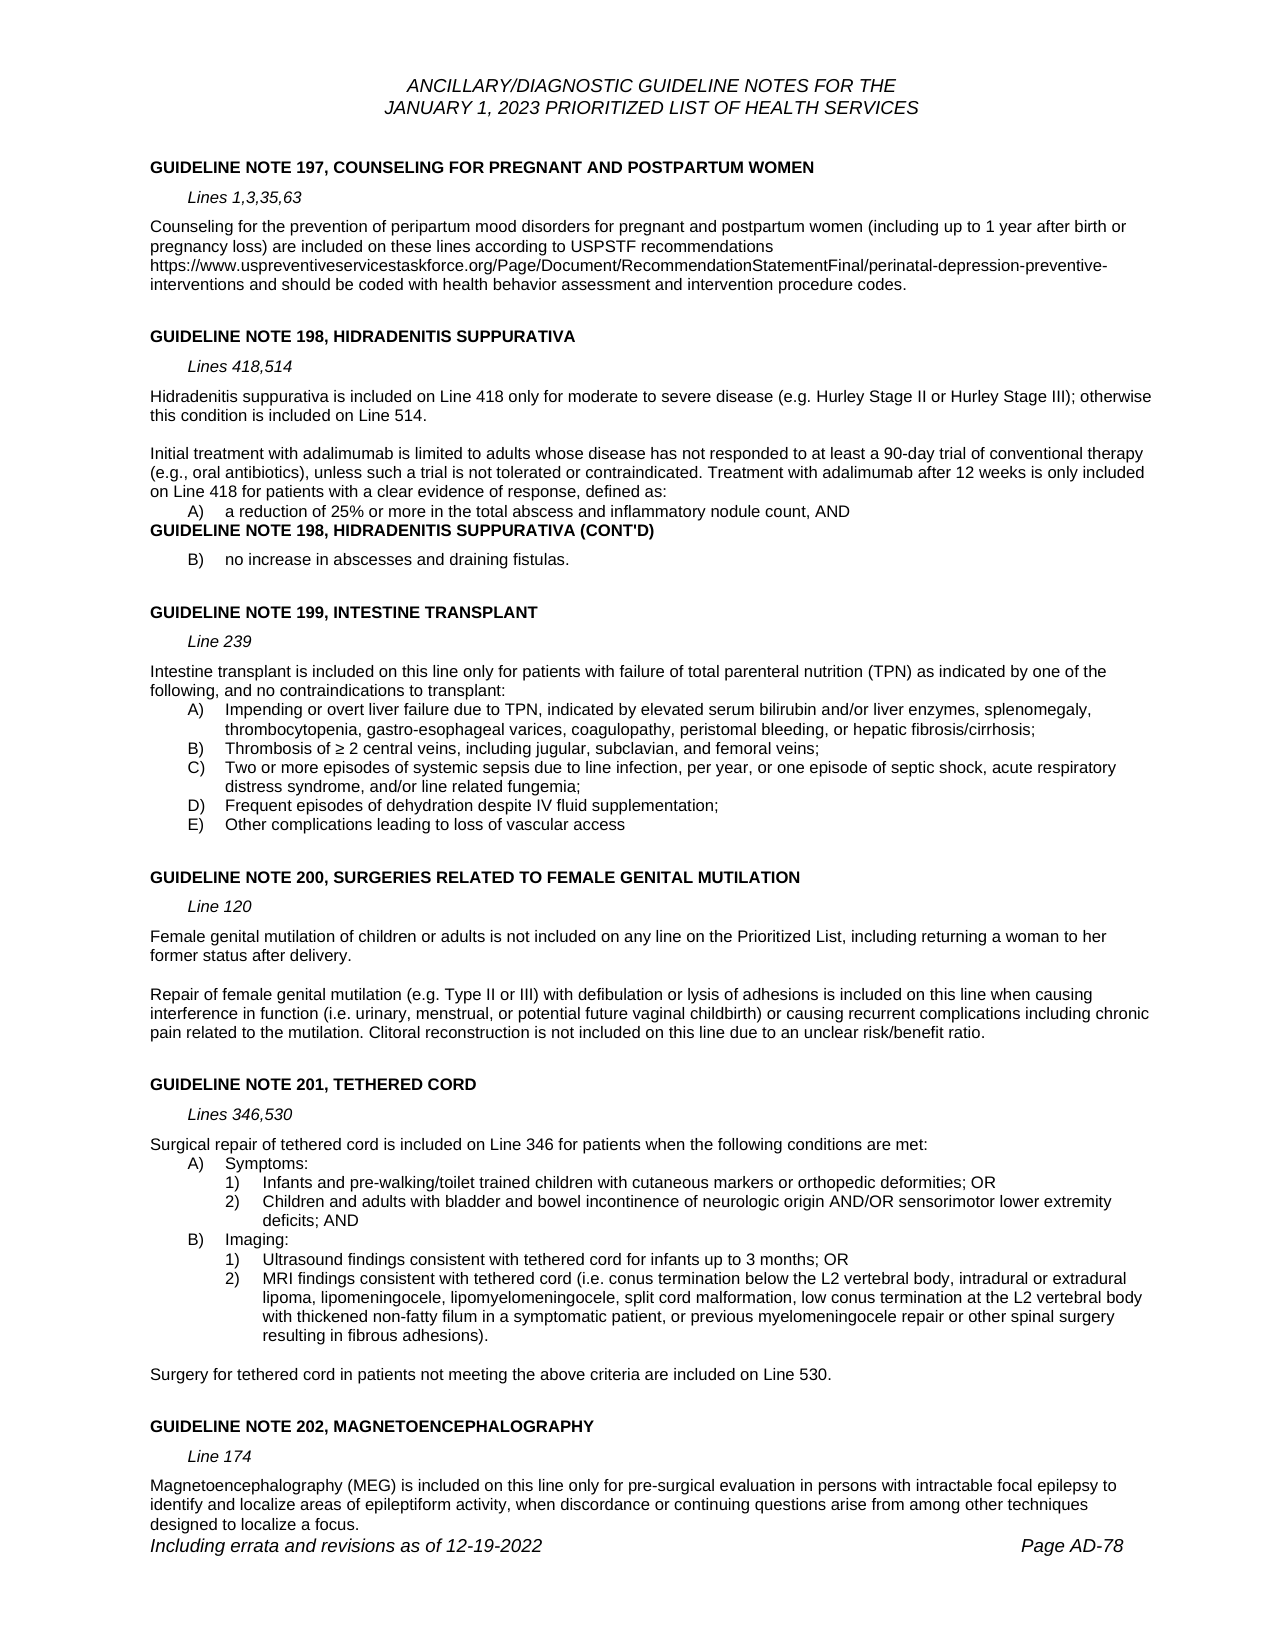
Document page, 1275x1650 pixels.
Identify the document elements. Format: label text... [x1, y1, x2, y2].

subtitle GUIDELINE NOTE 201, TETHERED CORD [150, 1075, 1155, 1094]
text Hidradenitis suppurativa is included on Line 418 only for moderate to severe disease (e.g. Hurley Stage II or Hurley Stage III); otherwise this condition is included on Line 514. [150, 386, 1155, 425]
list a reduction of 25% or more in the total abscess and inflammatory nodule count, AND [187, 501, 1155, 521]
list Other complications leading to loss of vascular access [187, 815, 1155, 834]
text Magnetoencephalography (MEG) is included on this line only for pre-surgical evaluation in persons with intractable focal epilepsy to identify and localize areas of epileptiform activity, when discordance or continuing questions arise from among other techniques designed to localize a focus. [150, 1476, 1155, 1533]
list Line 120 [187, 897, 1155, 916]
list Line 239 [187, 632, 1155, 651]
list Thrombosis of ≥ 2 central veins, including jugular, subclavian, and femoral veins; [187, 738, 1155, 758]
list MRI findings consistent with tethered cord (i.e. conus termination below the L2 vertebral body, intradural or extradural lipoma, lipomeningocele, lipomyelomeningocele, split cord malformation, low conus termination at the L2 vertebral body with thickened non-fatty filum in a symptomatic patient, or previous myelomeningocele repair or other spinal surgery resulting in fibrous adhesions). [225, 1268, 1155, 1345]
list Infants and pre-walking/toilet trained children with cutaneous markers or orthopedic deformities; OR [225, 1173, 1155, 1192]
list Ultrasound findings consistent with tethered cord for infants up to 3 months; OR [225, 1249, 1155, 1268]
list Two or more episodes of systemic sepsis due to line infection, per year, or one episode of septic shock, acute respiratory distress syndrome, and/or line related fungemia; [187, 758, 1155, 796]
list Children and adults with bladder and bowel incontinence of neurologic origin AND/OR sensorimotor lower extremity deficits; AND [225, 1192, 1155, 1230]
subtitle GUIDELINE NOTE 199, INTESTINE TRANSPLANT [150, 603, 1155, 622]
text Repair of female genital mutilation (e.g. Type II or III) with defibulation or lysis of adhesions is included on this line when causing interference in function (i.e. urinary, menstrual, or potential future vaginal childbirth) or causing recurrent complications including chronic pain related to the mutilation. Clitoral reconstruction is not included on this line due to an unclear risk/benefit ratio. [150, 984, 1155, 1042]
subtitle GUIDELINE NOTE 197, COUNSELING FOR PREGNANT AND POSTPARTUM WOMEN [150, 158, 1155, 177]
list Lines 418,514 [187, 357, 1155, 376]
list Lines 1,3,35,63 [187, 188, 1155, 207]
list Imaging: [187, 1230, 1155, 1249]
subtitle GUIDELINE NOTE 198, HIDRADENITIS SUPPURATIVA (CONT'D) [150, 521, 1155, 540]
subtitle GUIDELINE NOTE 198, HIDRADENITIS SUPPURATIVA [150, 327, 1155, 346]
text Initial treatment with adalimumab is limited to adults whose disease has not responded to at least a 90-day trial of conventional therapy (e.g., oral antibiotics), unless such a trial is not tolerated or contraindicated. Treatment with adalimumab after 12 weeks is only included on Line 418 for patients with a clear evidence of response, defined as: [150, 444, 1155, 501]
list Line 174 [187, 1446, 1155, 1466]
list Lines 346,530 [187, 1105, 1155, 1124]
list no increase in abscesses and draining fistulas. [187, 550, 1155, 569]
text Intestine transplant is included on this line only for patients with failure of total parenteral nutrition (TPN) as indicated by one of the following, and no contraindications to transplant: [150, 662, 1155, 700]
list Frequent episodes of dehydration despite IV fluid supplementation; [187, 796, 1155, 815]
text Counseling for the prevention of peripartum mood disorders for pregnant and postpartum women (including up to 1 year after birth or pregnancy loss) are included on these lines according to USPSTF recommendations https://www.uspreventiveservicestaskforce.org/Page/Document/RecommendationStatementFinal/perinatal-depression-preventive-interventions and should be coded with health behavior assessment and intervention procedure codes. [150, 217, 1155, 294]
text Surgery for tethered cord in patients not meeting the above criteria are included on Line 530. [150, 1364, 1155, 1383]
subtitle GUIDELINE NOTE 202, MAGNETOENCEPHALOGRAPHY [150, 1417, 1155, 1436]
text Surgical repair of tethered cord is included on Line 346 for patients when the following conditions are met: [150, 1134, 1155, 1153]
text Female genital mutilation of children or adults is not included on any line on the Prioritized List, including returning a woman to her former status after delivery. [150, 927, 1155, 965]
list Impending or overt liver failure due to TPN, indicated by elevated serum bilirubin and/or liver enzymes, splenomegaly, thrombocytopenia, gastro-esophageal varices, coagulopathy, peristomal bleeding, or hepatic fibrosis/cirrhosis; [187, 700, 1155, 738]
list Symptoms: [187, 1153, 1155, 1173]
subtitle GUIDELINE NOTE 200, SURGERIES RELATED TO FEMALE GENITAL MUTILATION [150, 868, 1155, 887]
